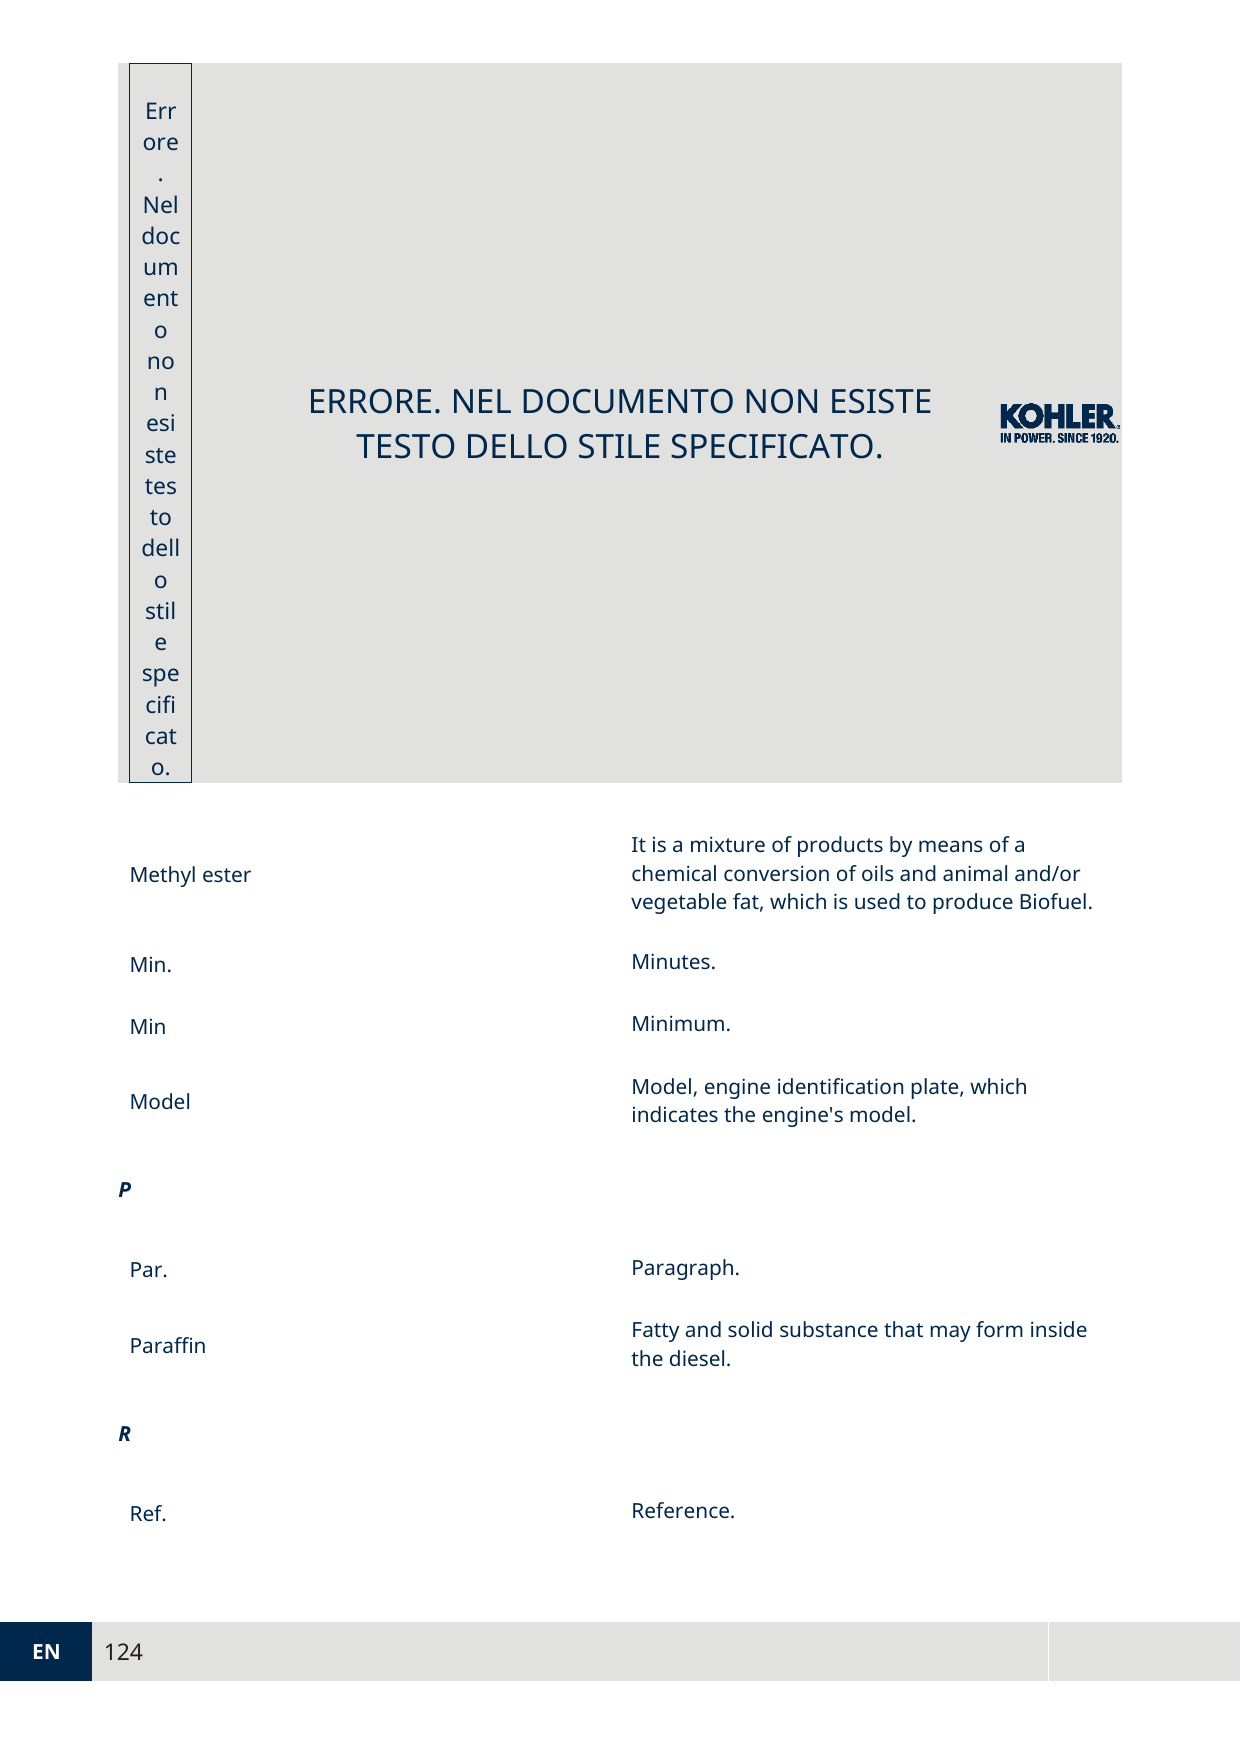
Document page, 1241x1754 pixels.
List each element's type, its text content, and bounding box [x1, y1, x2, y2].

table_cell Min [118, 994, 620, 1056]
table_cell Minimum. [620, 994, 1122, 1056]
table_header Par. [118, 1237, 620, 1300]
table_cell Methyl ester [118, 815, 620, 931]
table_cell Min. [118, 931, 620, 994]
text R [118, 1419, 1122, 1447]
table_cell Fatty and solid substance that may form inside the diesel. [620, 1300, 1122, 1388]
table_cell It is a mixture of products by means of a chemical conversion of oils and animal and/or vegetable fat, which is used to produce Biofuel. [620, 815, 1122, 931]
text P [118, 1175, 1122, 1204]
table_cell Model [118, 1056, 620, 1144]
table_header Ref. [118, 1481, 620, 1543]
picture [1000, 403, 1121, 443]
table_cell Paraffin [118, 1300, 620, 1388]
table_cell Model, engine identification plate, which indicates the engine's model. [620, 1056, 1122, 1144]
table_header Reference. [620, 1481, 1122, 1543]
table_cell Minutes. [620, 931, 1122, 994]
table_header Paragraph. [620, 1237, 1122, 1300]
